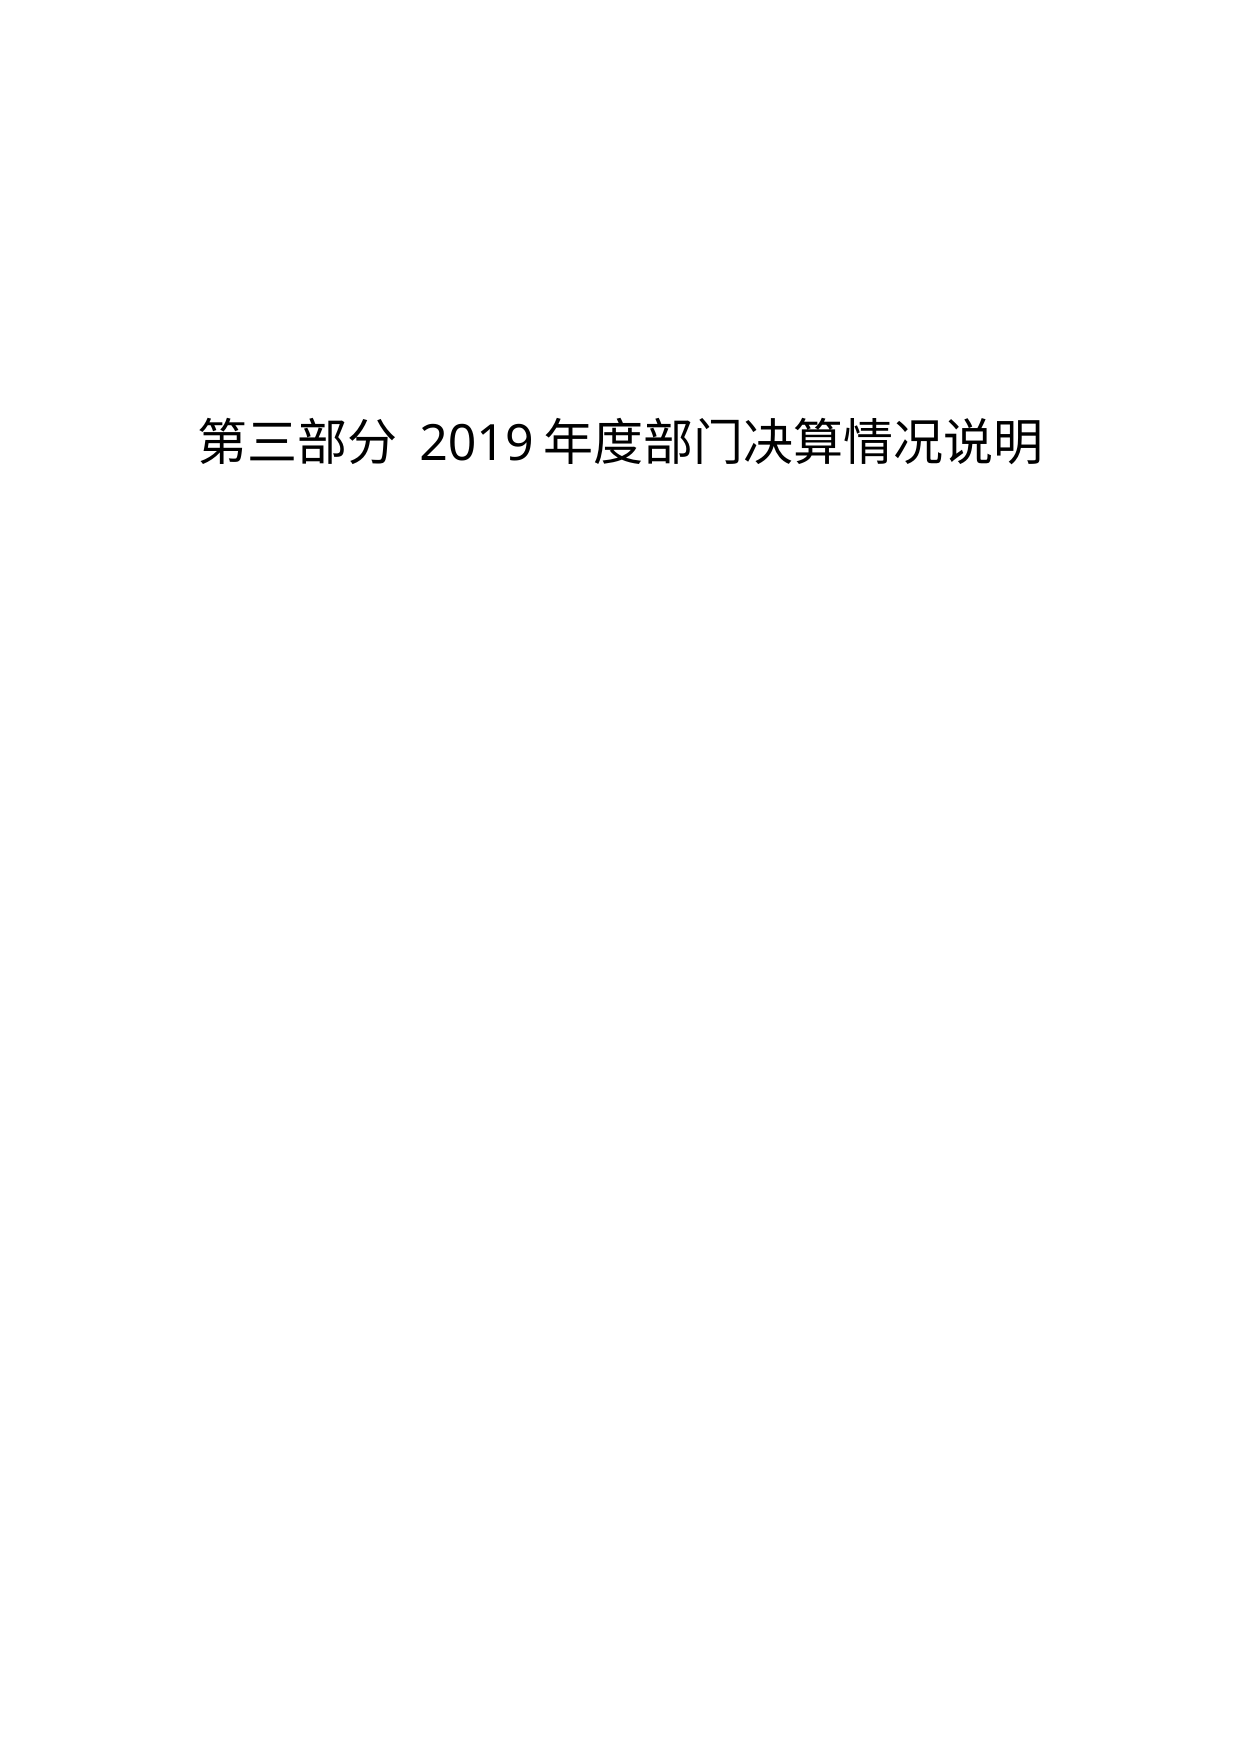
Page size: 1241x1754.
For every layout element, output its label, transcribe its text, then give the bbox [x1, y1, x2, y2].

text 第三部分 2019年度部门决算情况说明 [187, 389, 1053, 487]
